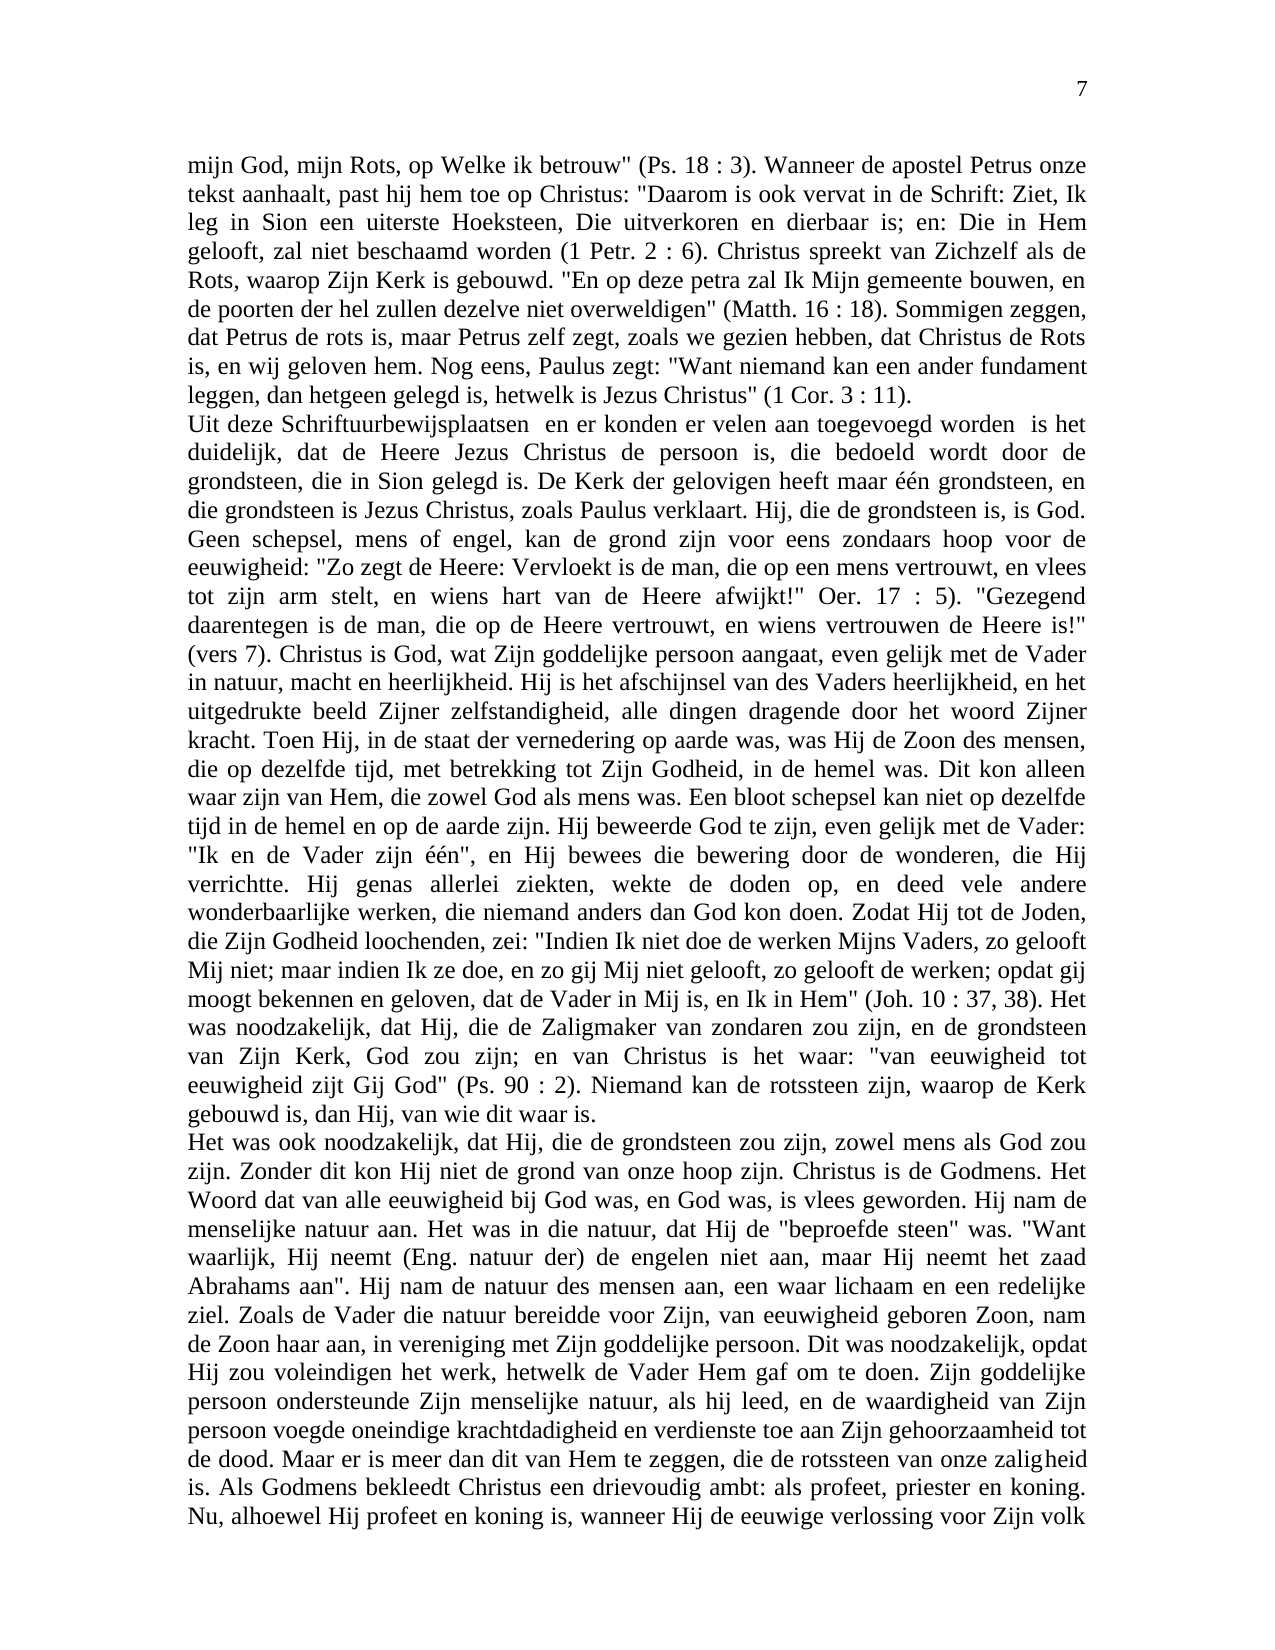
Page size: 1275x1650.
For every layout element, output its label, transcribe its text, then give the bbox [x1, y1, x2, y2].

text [187, 1127, 1087, 1530]
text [187, 150, 1087, 409]
text Uit deze Schriftuurbewijsplaatsen en er konden er velen aan toegevoegd worden is het duidelijk, dat de Heere Jezus Christus de persoon is, die bedoeld wordt door de grondsteen, die in Sion gelegd is. De Kerk der gelovigen heeft maar één grondsteen, en die grondsteen is Jezus Christus, zoals Paulus verklaart. Hij, die de grondsteen is, is God. Geen schepsel, mens of engel, kan de grond zijn voor eens zondaars hoop voor de eeuwigheid: "Zo zegt de Heere: Vervloekt is de man, die op een mens vertrouwt, en vlees tot zijn arm stelt, en wiens hart van de Heere afwijkt!" Oer. 17 : 5). "Gezegend daarentegen is de man, die op de Heere vertrouwt, en wiens vertrouwen de Heere is!" (vers 7). Christus is God, wat Zijn goddelijke persoon aangaat, even gelijk met de Vader in natuur, macht en heerlijkheid. Hij is het afschijnsel van des Vaders heerlijkheid, en het uitgedrukte beeld Zijner zelfstandigheid, alle dingen dragende door het woord Zijner kracht. Toen Hij, in de staat der vernedering op aarde was, was Hij de Zoon des mensen, die op dezelfde tijd, met betrekking tot Zijn Godheid, in de hemel was. Dit kon alleen waar zijn van Hem, die zowel God als mens was. Een bloot schepsel kan niet op dezelfde tijd in de hemel en op de aarde zijn. Hij beweerde God te zijn, even gelijk met de Vader: "Ik en de Vader zijn één", en Hij bewees die bewering door de wonderen, die Hij verrichtte. Hij genas allerlei ziekten, wekte de doden op, en deed vele andere wonderbaarlijke werken, die niemand anders dan God kon doen. Zodat Hij tot de Joden, die Zijn Godheid loochenden, zei: "Indien Ik niet doe de werken Mijns Vaders, zo gelooft Mij niet; maar indien Ik ze doe, en zo gij Mij niet gelooft, zo gelooft de werken; opdat gij moogt bekennen en geloven, dat de Vader in Mij is, en Ik in Hem" (Joh. 10 : 37, 38). Het was noodzakelijk, dat Hij, die de Zaligmaker van zondaren zou zijn, en de grondsteen van Zijn Kerk, God zou zijn; en van Christus is het waar: "van eeuwigheid tot eeuwigheid zijt Gij God" (Ps. 90 : 2). Niemand kan de rotssteen zijn, waarop de Kerk gebouwd is, dan Hij, van wie dit waar is. [187, 409, 1087, 1127]
